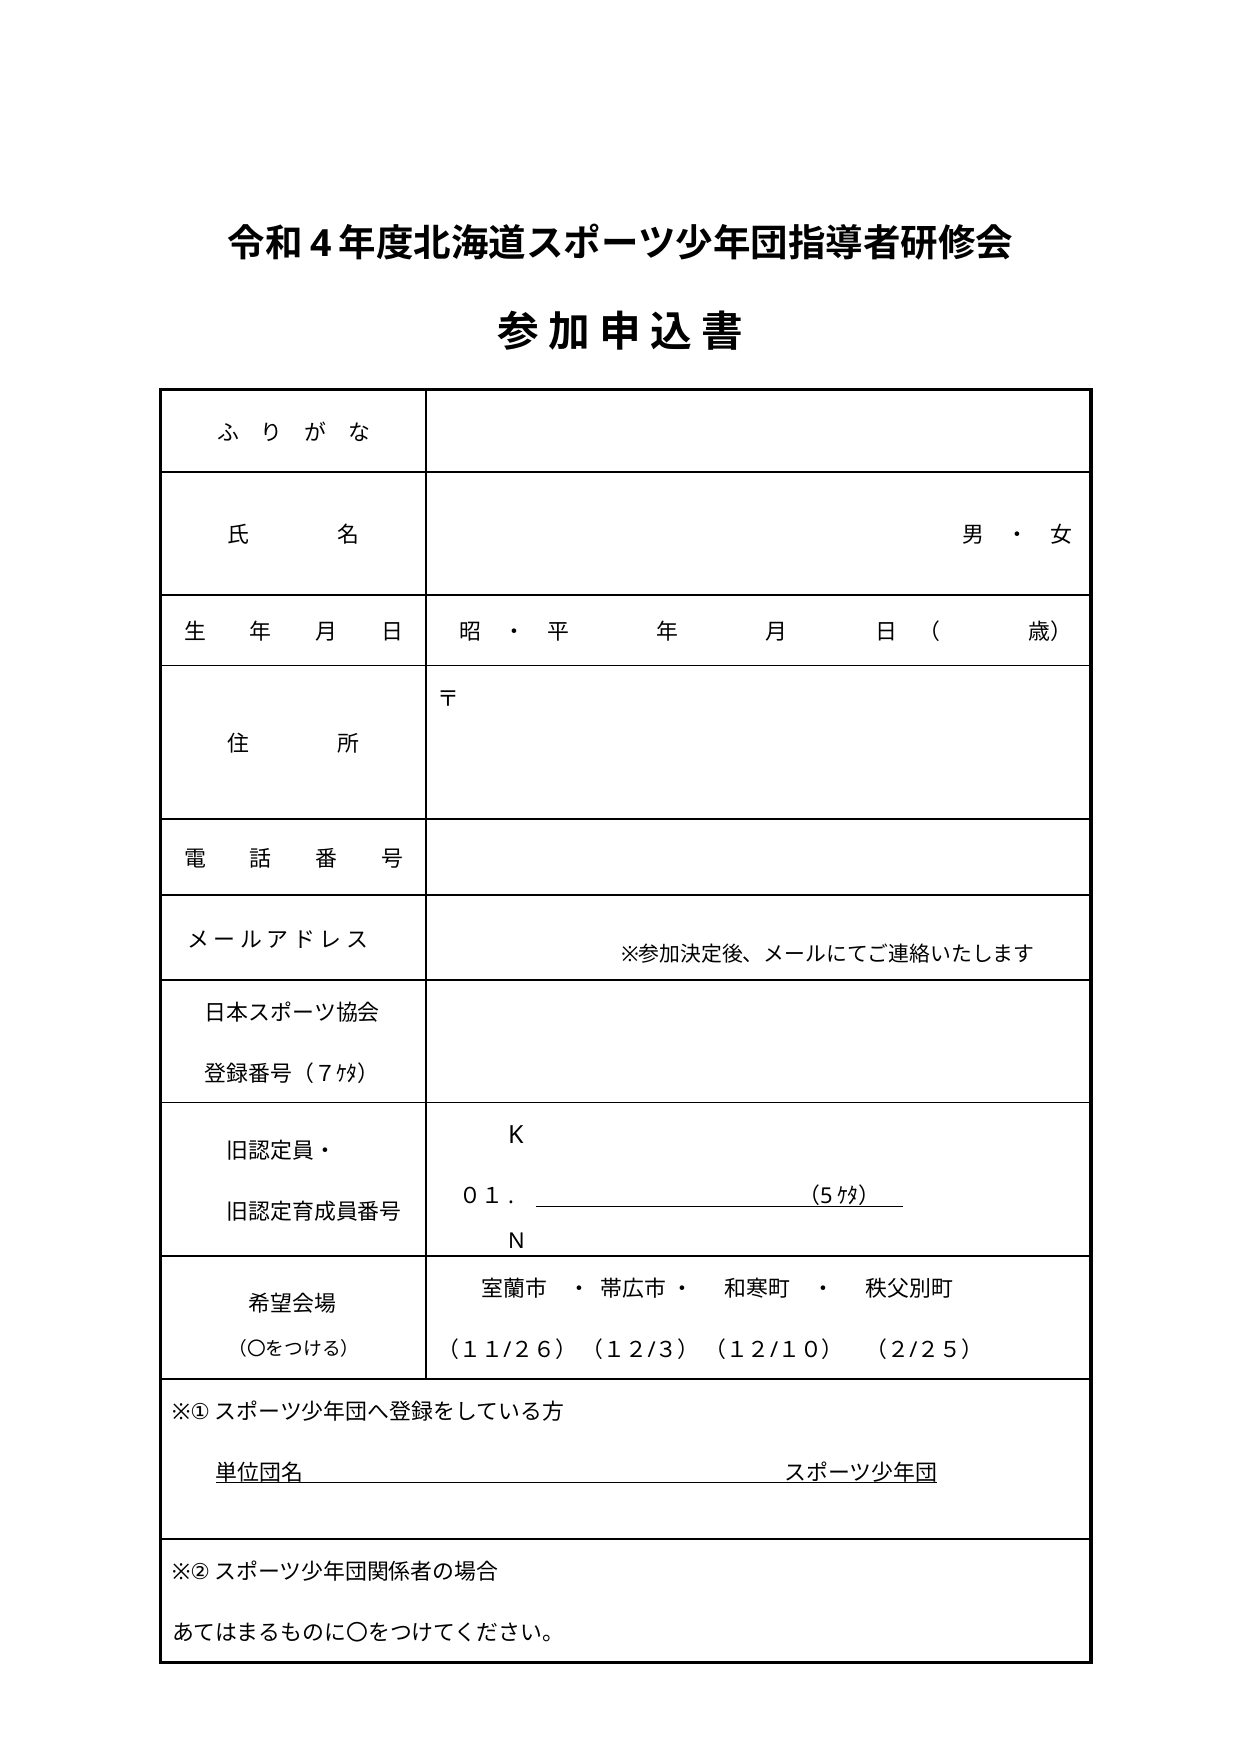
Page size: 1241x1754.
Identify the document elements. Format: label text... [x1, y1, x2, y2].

table_cell メールアドレス [162, 896, 425, 979]
table_cell 電 話 番 号 [162, 820, 425, 894]
table_cell 男 ・ 女 [427, 473, 1089, 594]
table_cell [427, 820, 1089, 894]
table_cell K ０１ . （5ｹﾀ） N [427, 1103, 1089, 1255]
table_cell [427, 981, 1089, 1102]
table_cell ※参加決定後、メールにてご連絡いたします [427, 896, 1089, 979]
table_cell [162, 1540, 1089, 1661]
table_cell 室蘭市 ・ 帯広市 ・ 和寒町 ・ 秩父別町 （１１/２６） （１２/３） （１２/１０） （２/２５） [427, 1257, 1089, 1378]
table_cell 生 年 月 日 [162, 596, 425, 665]
table_cell 旧認定員・ 旧認定育成員番号 [162, 1103, 425, 1255]
table_cell 〒 [427, 666, 1089, 818]
text 令和4年度北海道スポーツ少年団指導者研修会 [148, 210, 1092, 270]
table_cell ※①スポーツ少年団へ登録をしている方 単位団名 スポーツ少年団 [162, 1380, 1089, 1538]
table_cell 昭 ・ 平 年 月 日 （ 歳） [427, 596, 1089, 665]
table_cell 希望会場 （〇をつける） [162, 1257, 425, 1378]
text 参 加 申 込 書 [148, 297, 1092, 358]
table_header [427, 391, 1089, 471]
table_cell 氏名 [162, 473, 425, 594]
table_cell 日本スポーツ協会 登録番号（７ｹﾀ） [162, 981, 425, 1102]
table_header ふ り が な [162, 391, 425, 471]
table_cell 住所 [162, 666, 425, 818]
